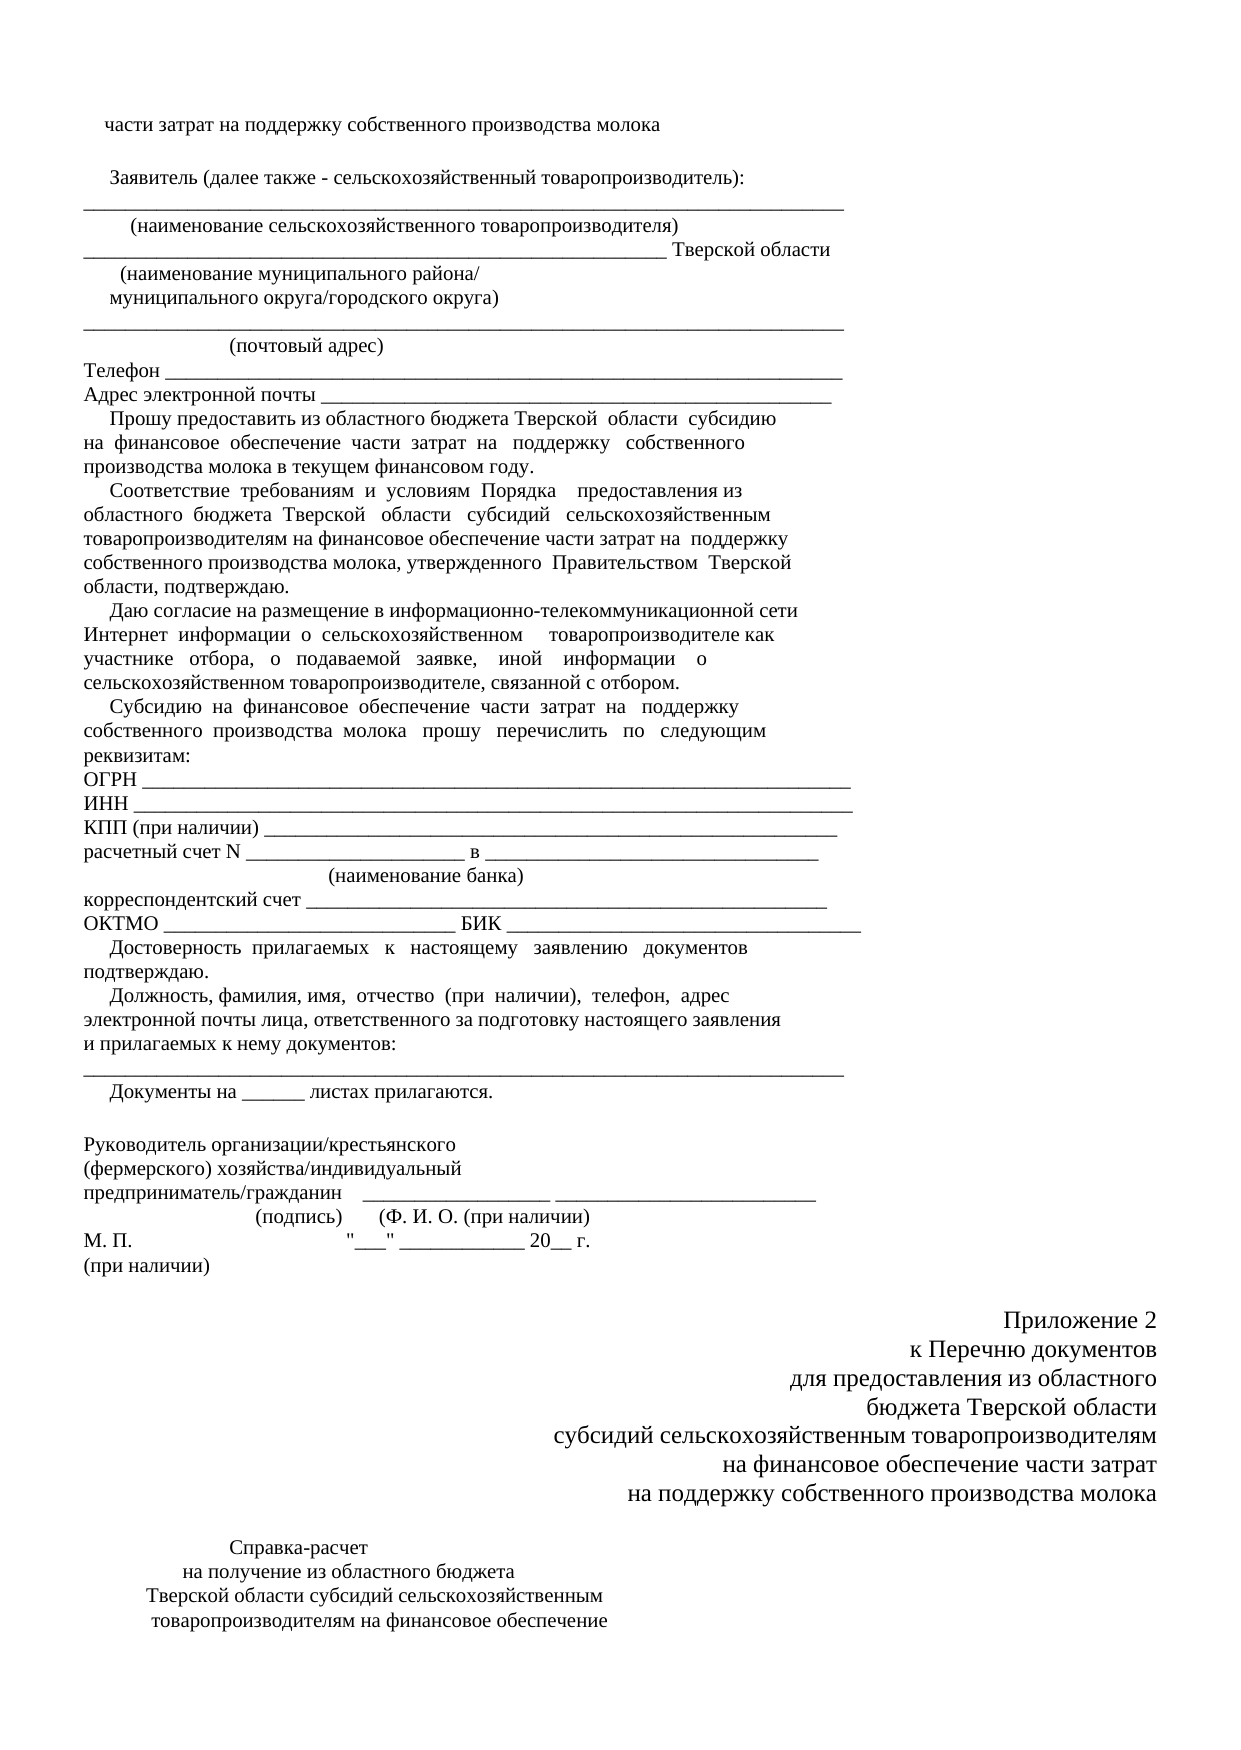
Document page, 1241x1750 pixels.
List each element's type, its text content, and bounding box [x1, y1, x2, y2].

text на получение из областного бюджета [83, 1559, 1157, 1583]
text _________________________________________________________________________ [83, 189, 1157, 213]
text _________________________________________________________________________ [83, 309, 1157, 333]
text ________________________________________________________ Тверской области [83, 237, 1157, 261]
text (наименование муниципального района/ [83, 261, 1157, 285]
text ОГРН ____________________________________________________________________ [83, 767, 1157, 791]
text Документы на ______ листах прилагаются. [83, 1079, 1157, 1103]
text подтверждаю. [83, 959, 1157, 983]
text (фермерского) хозяйства/индивидуальный [83, 1156, 1157, 1180]
text (почтовый адрес) [83, 333, 1157, 357]
text части затрат на поддержку собственного производства молока [83, 112, 1157, 136]
text производства молока в текущем финансовом году. [83, 454, 1157, 478]
text _________________________________________________________________________ [83, 1055, 1157, 1079]
text реквизитам: [83, 742, 1157, 767]
text Достоверность прилагаемых к настоящему заявлению документов [83, 935, 1157, 959]
text и прилагаемых к нему документов: [83, 1031, 1157, 1055]
text Приложение 2 к Перечню документов для предоставления из областного бюджета Тверской области субсидий сельскохозяйственным товаропроизводителям на финансовое обеспечение части затрат на поддержку собственного производства молока [83, 1305, 1157, 1507]
text на финансовое обеспечение части затрат на поддержку собственного [83, 430, 1157, 454]
text собственного производства молока прошу перечислить по следующим [83, 718, 1157, 742]
text товаропроизводителям на финансовое обеспечение [83, 1607, 1157, 1632]
text (подпись) (Ф. И. О. (при наличии) [83, 1204, 1157, 1228]
text М. П. "___" ____________ 20__ г. [83, 1228, 1157, 1252]
text КПП (при наличии) _______________________________________________________ [83, 815, 1157, 839]
text областного бюджета Тверской области субсидий сельскохозяйственным [83, 502, 1157, 526]
text Руководитель организации/крестьянского [83, 1132, 1157, 1156]
text собственного производства молока, утвержденного Правительством Тверской [83, 550, 1157, 574]
text области, подтверждаю. [83, 574, 1157, 598]
text (наименование банка) [83, 863, 1157, 887]
text (наименование сельскохозяйственного товаропроизводителя) [83, 213, 1157, 237]
text участнике отбора, о подаваемой заявке, иной информации о [83, 646, 1157, 670]
text Телефон _________________________________________________________________ [83, 357, 1157, 382]
text предприниматель/гражданин __________________ _________________________ [83, 1180, 1157, 1204]
text Субсидию на финансовое обеспечение части затрат на поддержку [83, 694, 1157, 718]
text Справка-расчет [83, 1535, 1157, 1559]
text товаропроизводителям на финансовое обеспечение части затрат на поддержку [83, 526, 1157, 550]
text муниципального округа/городского округа) [83, 285, 1157, 309]
text Должность, фамилия, имя, отчество (при наличии), телефон, адрес [83, 983, 1157, 1007]
text Заявитель (далее также - сельскохозяйственный товаропроизводитель): [83, 165, 1157, 189]
text электронной почты лица, ответственного за подготовку настоящего заявления [83, 1007, 1157, 1031]
text Прошу предоставить из областного бюджета Тверской области субсидию [83, 406, 1157, 430]
text расчетный счет N _____________________ в ________________________________ [83, 839, 1157, 863]
text Тверской области субсидий сельскохозяйственным [83, 1583, 1157, 1607]
text сельскохозяйственном товаропроизводителе, связанной с отбором. [83, 670, 1157, 694]
text корреспондентский счет __________________________________________________ [83, 887, 1157, 911]
text Адрес электронной почты _________________________________________________ [83, 382, 1157, 406]
text Интернет информации о сельскохозяйственном товаропроизводителе как [83, 622, 1157, 646]
text ИНН _____________________________________________________________________ [83, 791, 1157, 815]
text (при наличии) [83, 1252, 1157, 1277]
text Соответствие требованиям и условиям Порядка предоставления из [83, 478, 1157, 502]
text ОКТМО ____________________________ БИК __________________________________ [83, 911, 1157, 935]
text Даю согласие на размещение в информационно-телекоммуникационной сети [83, 598, 1157, 622]
